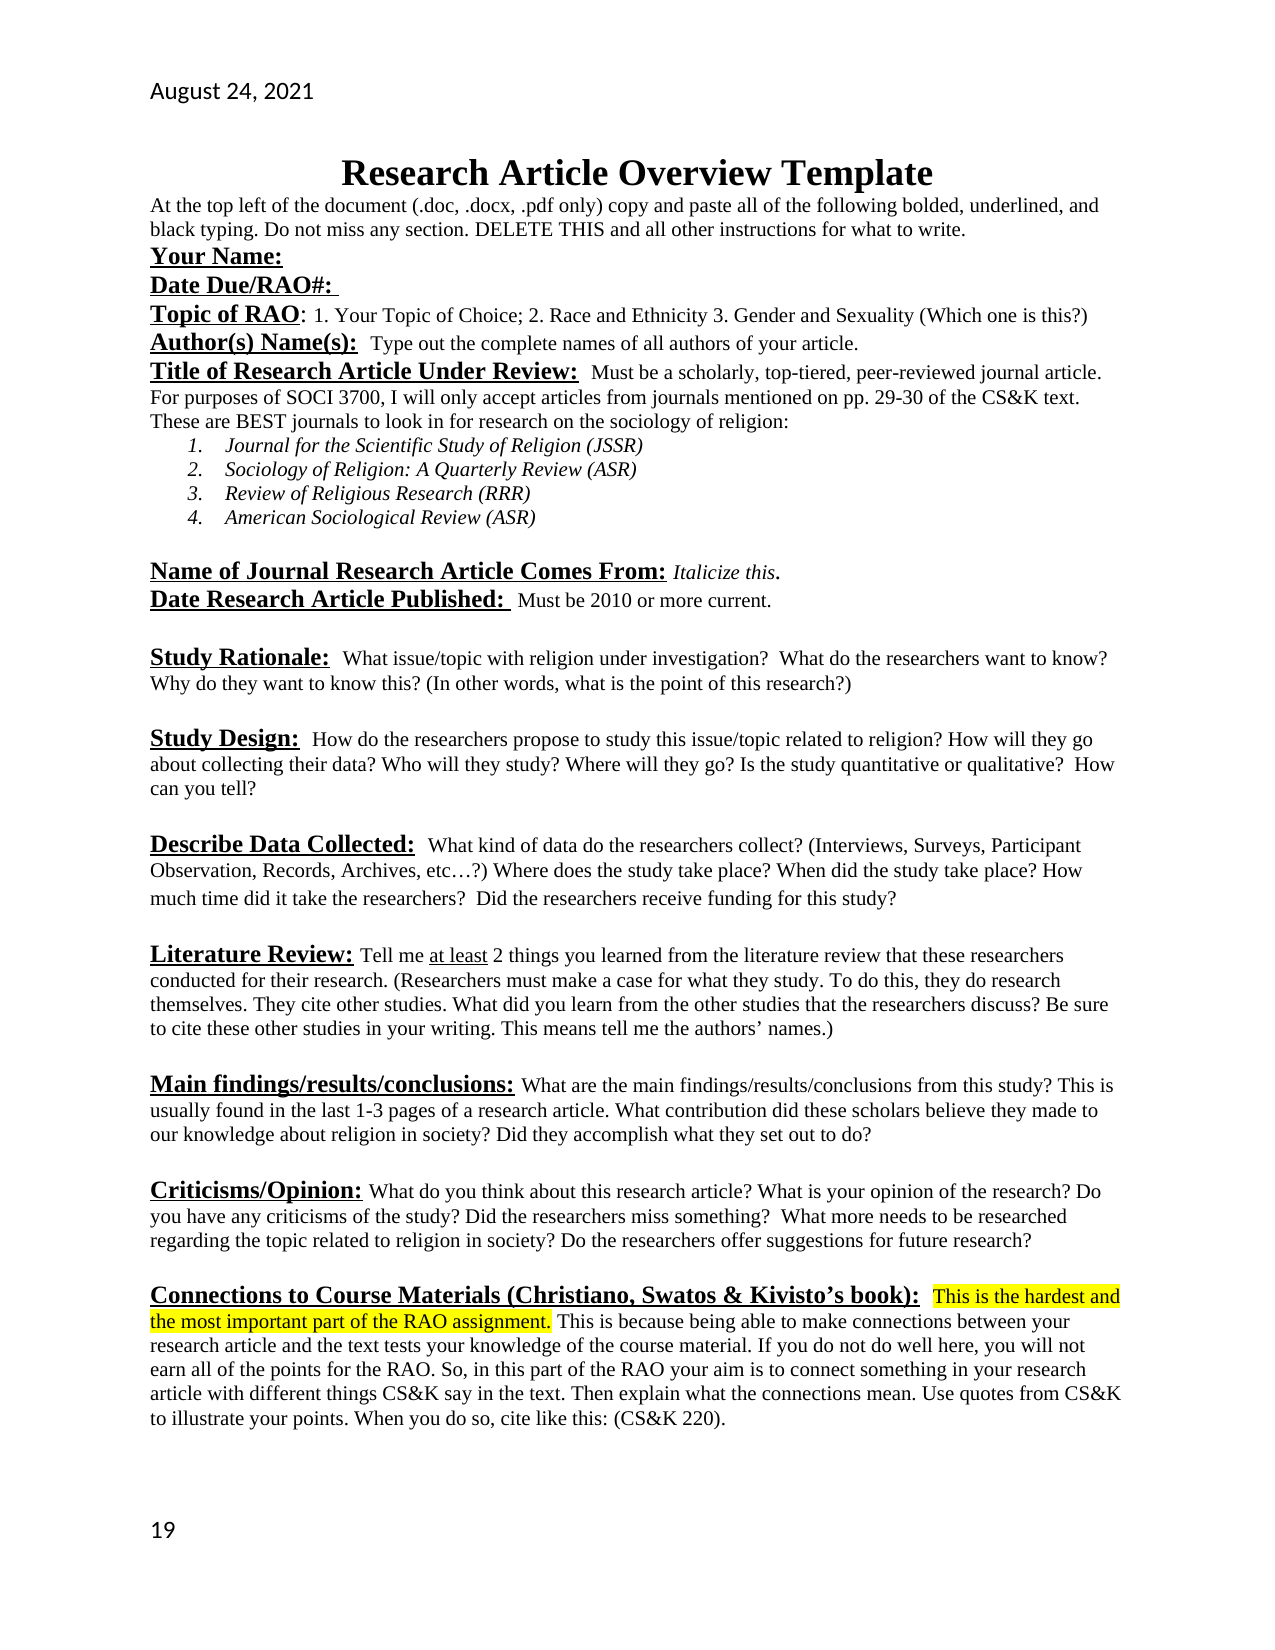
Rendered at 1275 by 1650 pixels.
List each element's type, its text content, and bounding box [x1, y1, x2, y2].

text At the top left of the document (.doc, .docx, .pdf only) copy and paste all of the following bolded, underlined, and black typing. Do not miss any section. DELETE THIS and all other instructions for what to write. [150, 193, 1125, 241]
text Date Research Article Published: Must be 2010 or more current. [150, 584, 1125, 613]
text Topic of RAO: 1. Your Topic of Choice; 2. Race and Ethnicity 3. Gender and Sexuality (Which one is this?) [150, 299, 1125, 327]
text Describe Data Collected: What kind of data do the researchers collect? (Interviews, Surveys, Participant Observation, Records, Archives, etc…?) Where does the study take place? When did the study take place? How much time did it take the researchers? Did the researchers receive funding for this study? [150, 829, 1125, 911]
text Research Article Overview Template [150, 150, 1125, 193]
text Main findings/results/conclusions: What are the main findings/results/conclusions from this study? This is usually found in the last 1-3 pages of a research article. What contribution did these scholars believe they made to our knowledge about religion in society? Did they accomplish what they set out to do? [150, 1069, 1125, 1146]
text Literature Review: Tell me at least 2 things you learned from the literature review that these researchers conducted for their research. (Researchers must make a case for what they study. To do this, they do research themselves. They cite other studies. What did you learn from the other studies that the researchers discuss? Be sure to cite these other studies in your writing. This means tell me the authors’ names.) [150, 939, 1125, 1040]
text Author(s) Name(s): Type out the complete names of all authors of your article. [150, 327, 1125, 356]
list Review of Religious Research (RRR) [187, 481, 1125, 505]
text Your Name: [150, 241, 1125, 270]
list Sociology of Religion: A Quarterly Review (ASR) [187, 457, 1125, 481]
text Title of Research Article Under Review: Must be a scholarly, top-tiered, peer-reviewed journal article. For purposes of SOCI 3700, I will only accept articles from journals mentioned on pp. 29-30 of the CS&K text. These are BEST journals to look in for research on the sociology of religion: [150, 356, 1125, 433]
text Date Due/RAO#: [150, 270, 1125, 299]
text Study Rationale: What issue/topic with religion under investigation? What do the researchers want to know? Why do they want to know this? (In other words, what is the point of this research?) [150, 642, 1125, 695]
list American Sociological Review (ASR) [187, 505, 1125, 529]
text Study Design: How do the researchers propose to study this issue/topic related to religion? How will they go about collecting their data? Who will they study? Where will they go? Is the study quantitative or qualitative? How can you tell? [150, 723, 1125, 800]
text Connections to Course Materials (Christiano, Swatos & Kivisto’s book): This is the hardest and the most important part of the RAO assignment. This is because being able to make connections between your research article and the text tests your knowledge of the course material. If you do not do well here, you will not earn all of the points for the RAO. So, in this part of the RAO your aim is to connect something in your research article with different things CS&K say in the text. Then explain what the connections mean. Use quotes from CS&K to illustrate your points. When you do so, cite like this: (CS&K 220). [150, 1280, 1125, 1429]
text Name of Journal Research Article Comes From: Italicize this. [150, 556, 1125, 584]
text Criticisms/Opinion: What do you think about this research article? What is your opinion of the research? Do you have any criticisms of the study? Did the researchers miss something? What more needs to be researched regarding the topic related to religion in society? Do the researchers offer suggestions for future research? [150, 1175, 1125, 1252]
list Journal for the Scientific Study of Religion (JSSR) [187, 433, 1125, 457]
